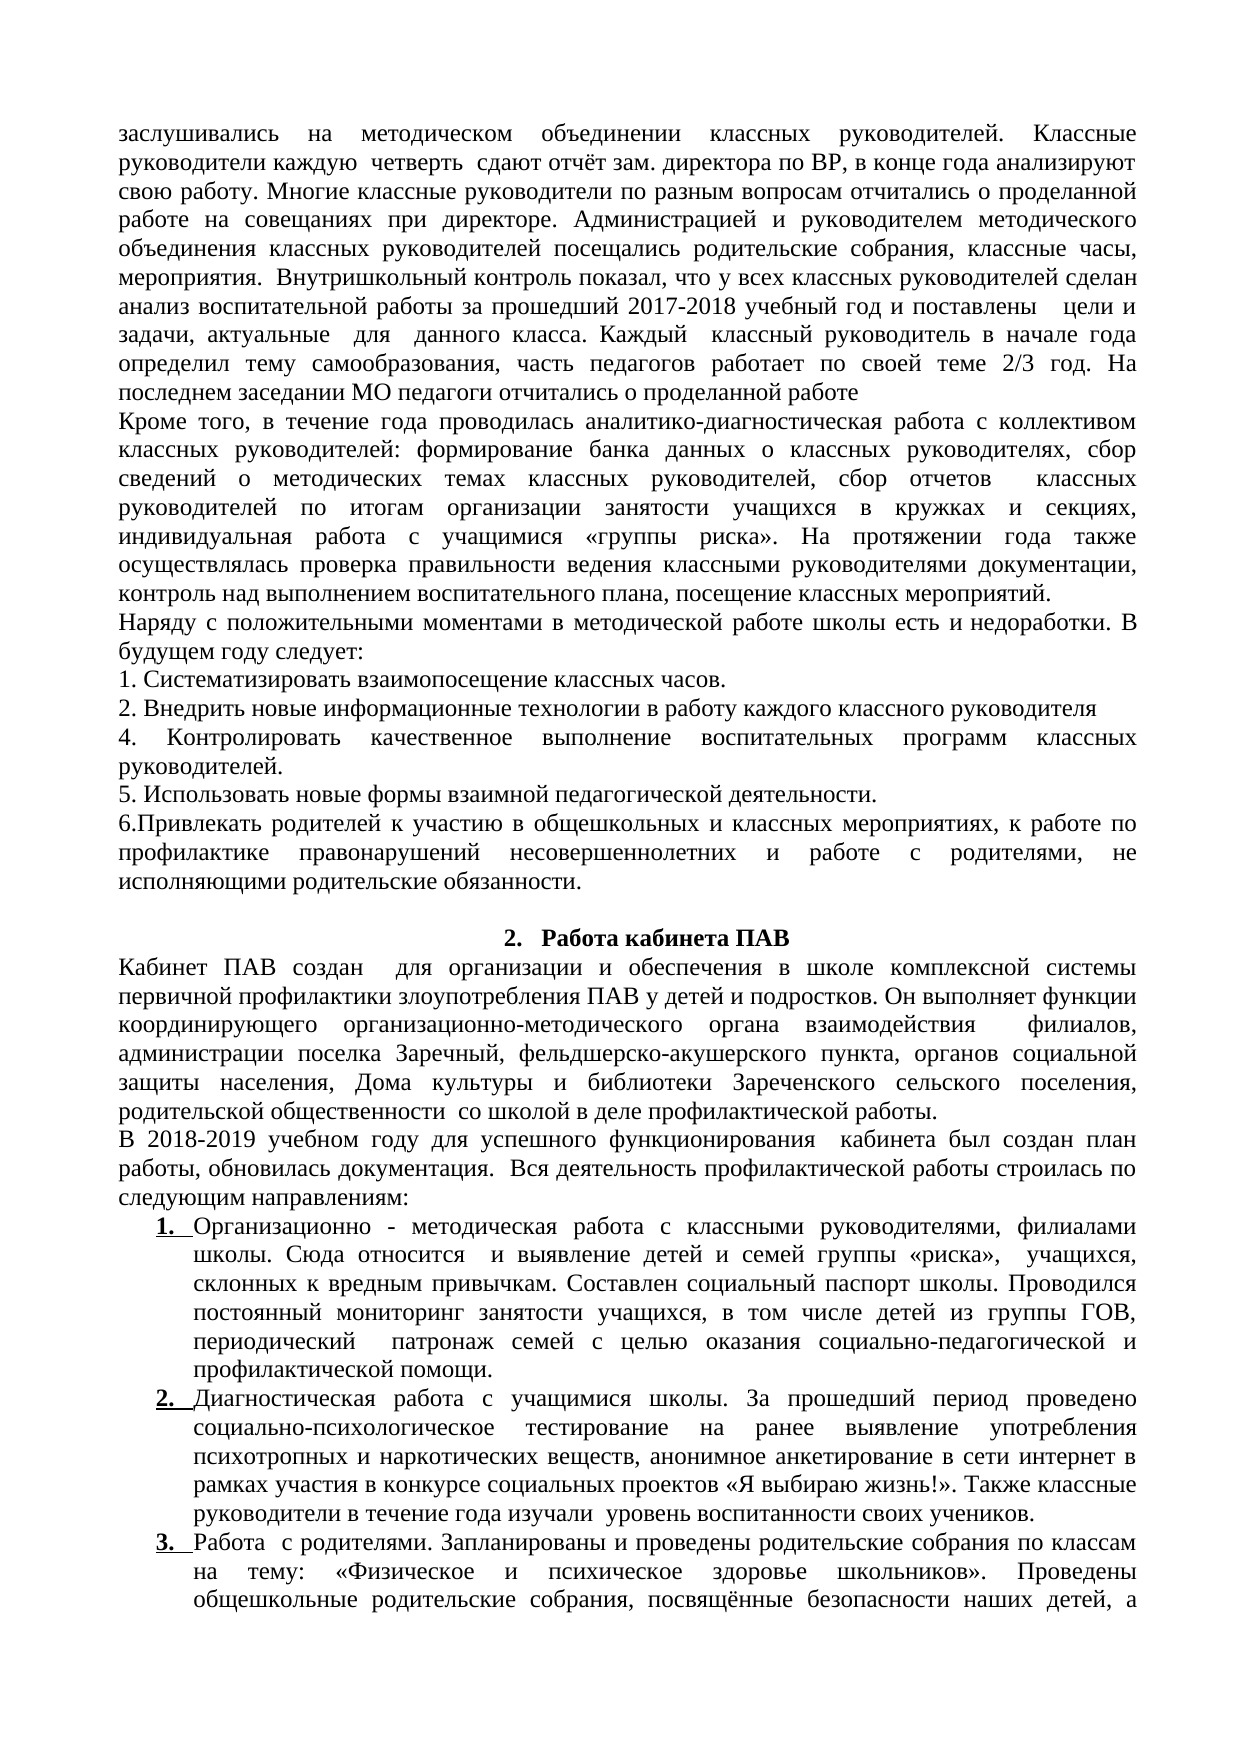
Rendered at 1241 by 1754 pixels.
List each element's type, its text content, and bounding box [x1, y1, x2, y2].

text 6.Привлекать родителей к участию в общешкольных и классных мероприятиях, к работе по профилактике правонарушений несовершеннолетних и работе с родителями, не исполняющими родительские обязанности. [118, 808, 1138, 894]
text 2. Внедрить новые информационные технологии в работу каждого классного руководителя [118, 693, 1138, 722]
text Наряду с положительными моментами в методической работе школы есть и недоработки. В будущем году следует: [118, 607, 1138, 664]
text 5. Использовать новые формы взаимной педагогической деятельности. [118, 779, 1138, 808]
text 4. Контролировать качественное выполнение воспитательных программ классных руководителей. [118, 722, 1138, 779]
text Кабинет ПАВ создан для организации и обеспечения в школе комплексной системы первичной профилактики злоупотребления ПАВ у детей и подростков. Он выполняет функции координирующего организационно-методического органа взаимодействия филиалов, администрации поселка Заречный, фельдшерско-акушерского пункта, органов социальной защиты населения, Дома культуры и библиотеки Зареченского сельского поселения, родительской общественности со школой в деле профилактической работы. [118, 952, 1138, 1124]
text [118, 118, 1138, 406]
list Работа кабинета ПАВ [156, 923, 1138, 952]
list Организационно - методическая работа с классными руководителями, филиалами школы. Сюда относится и выявление детей и семей группы «риска», учащихся, склонных к вредным привычкам. Составлен социальный паспорт школы. Проводился постоянный мониторинг занятости учащихся, в том числе детей из группы ГОВ, периодический патронаж семей с целью оказания социально-педагогической и профилактической помощи. [156, 1211, 1138, 1383]
text Кроме того, в течение года проводилась аналитико-диагностическая работа с коллективом классных руководителей: формирование банка данных о классных руководителях, сбор сведений о методических темах классных руководителей, сбор отчетов классных руководителей по итогам организации занятости учащихся в кружках и секциях, индивидуальная работа с учащимися «группы риска». На протяжении года также осуществлялась проверка правильности ведения классными руководителями документации, контроль над выполнением воспитательного плана, посещение классных мероприятий. [118, 406, 1138, 607]
list Диагностическая работа с учащимися школы. За прошедший период проведено социально-психологическое тестирование на ранее выявление употребления психотропных и наркотических веществ, анонимное анкетирование в сети интернет в рамках участия в конкурсе социальных проектов «Я выбираю жизнь!». Также классные руководители в течение года изучали уровень воспитанности своих учеников. [156, 1383, 1138, 1527]
text В 2018-2019 учебном году для успешного функционирования кабинета был создан план работы, обновилась документация. Вся деятельность профилактической работы строилась по следующим направлениям: [118, 1124, 1138, 1211]
text 1. Систематизировать взаимопосещение классных часов. [118, 664, 1138, 693]
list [156, 1527, 1138, 1613]
